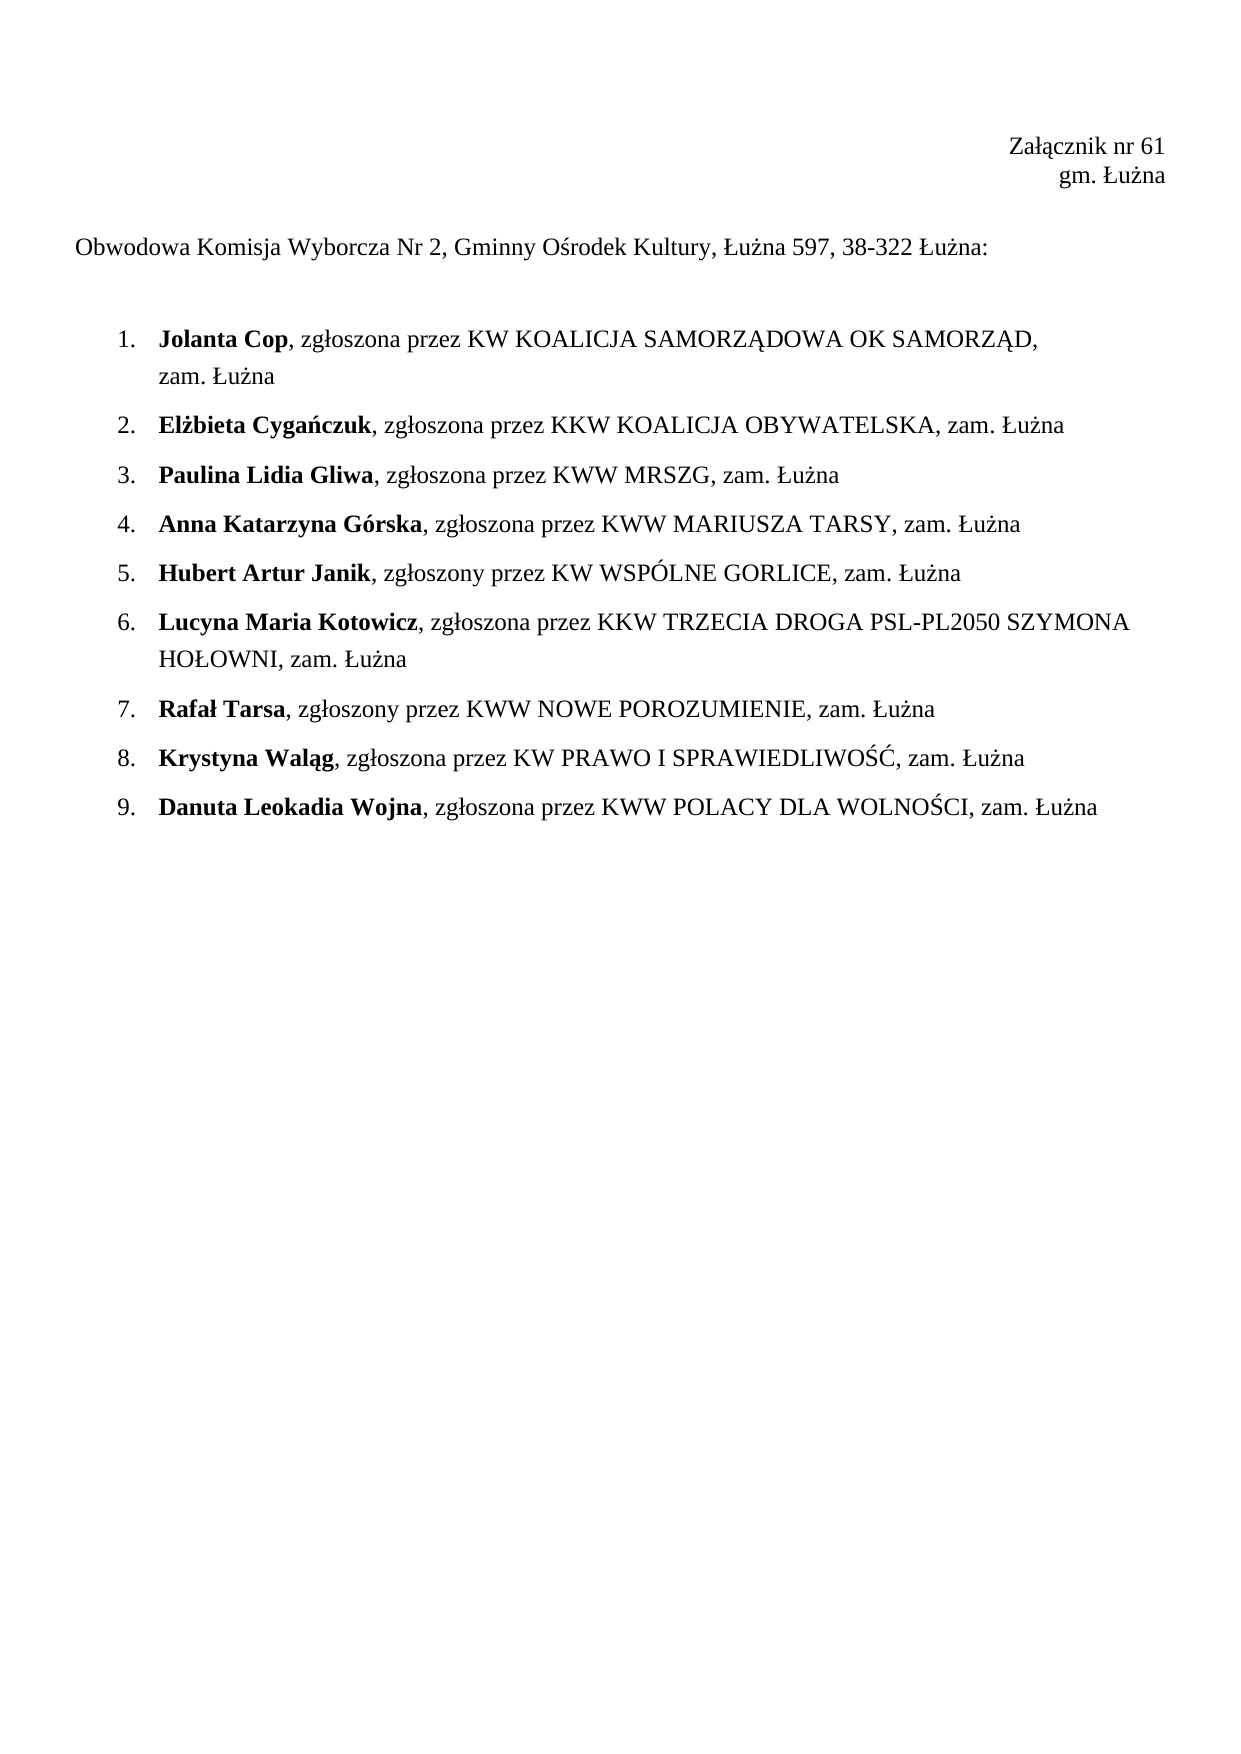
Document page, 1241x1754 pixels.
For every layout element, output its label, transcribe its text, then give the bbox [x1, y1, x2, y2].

table_cell Rafał Tarsa, zgłoszony przez KWW NOWE POROZUMIENIE, zam. Łużna [147, 688, 1166, 737]
table_cell Krystyna Waląg, zgłoszona przez KW PRAWO I SPRAWIEDLIWOŚĆ, zam. Łużna [147, 737, 1166, 786]
table_cell Anna Katarzyna Górska, zgłoszona przez KWW MARIUSZA TARSY, zam. Łużna [147, 503, 1166, 552]
table_cell Elżbieta Cygańczuk, zgłoszona przez KKW KOALICJA OBYWATELSKA, zam. Łużna [147, 405, 1166, 454]
text gm. Łużna [75, 160, 1165, 189]
table_cell 8. [74, 737, 147, 786]
table_header Jolanta Cop, zgłoszona przez KW KOALICJA SAMORZĄDOWA OK SAMORZĄD, zam. Łużna [147, 318, 1166, 405]
text Załącznik nr 61 [607, 131, 1165, 160]
table_cell 4. [74, 503, 147, 552]
table_cell 5. [74, 552, 147, 601]
table_cell Lucyna Maria Kotowicz, zgłoszona przez KKW TRZECIA DROGA PSL-PL2050 SZYMONA HOŁOWNI, zam. Łużna [147, 601, 1166, 688]
text Obwodowa Komisja Wyborcza Nr 2, Gminny Ośrodek Kultury, Łużna 597, 38-322 Łużna: [75, 232, 1165, 261]
table_cell 6. [74, 601, 147, 688]
table_cell 9. [74, 786, 147, 835]
table_header 1. [74, 318, 147, 405]
table_cell Danuta Leokadia Wojna, zgłoszona przez KWW POLACY DLA WOLNOŚCI, zam. Łużna [147, 786, 1166, 835]
table_cell 2. [74, 405, 147, 454]
table_cell Paulina Lidia Gliwa, zgłoszona przez KWW MRSZG, zam. Łużna [147, 454, 1166, 503]
table_cell 7. [74, 688, 147, 737]
table_cell 3. [74, 454, 147, 503]
table_cell Hubert Artur Janik, zgłoszony przez KW WSPÓLNE GORLICE, zam. Łużna [147, 552, 1166, 601]
